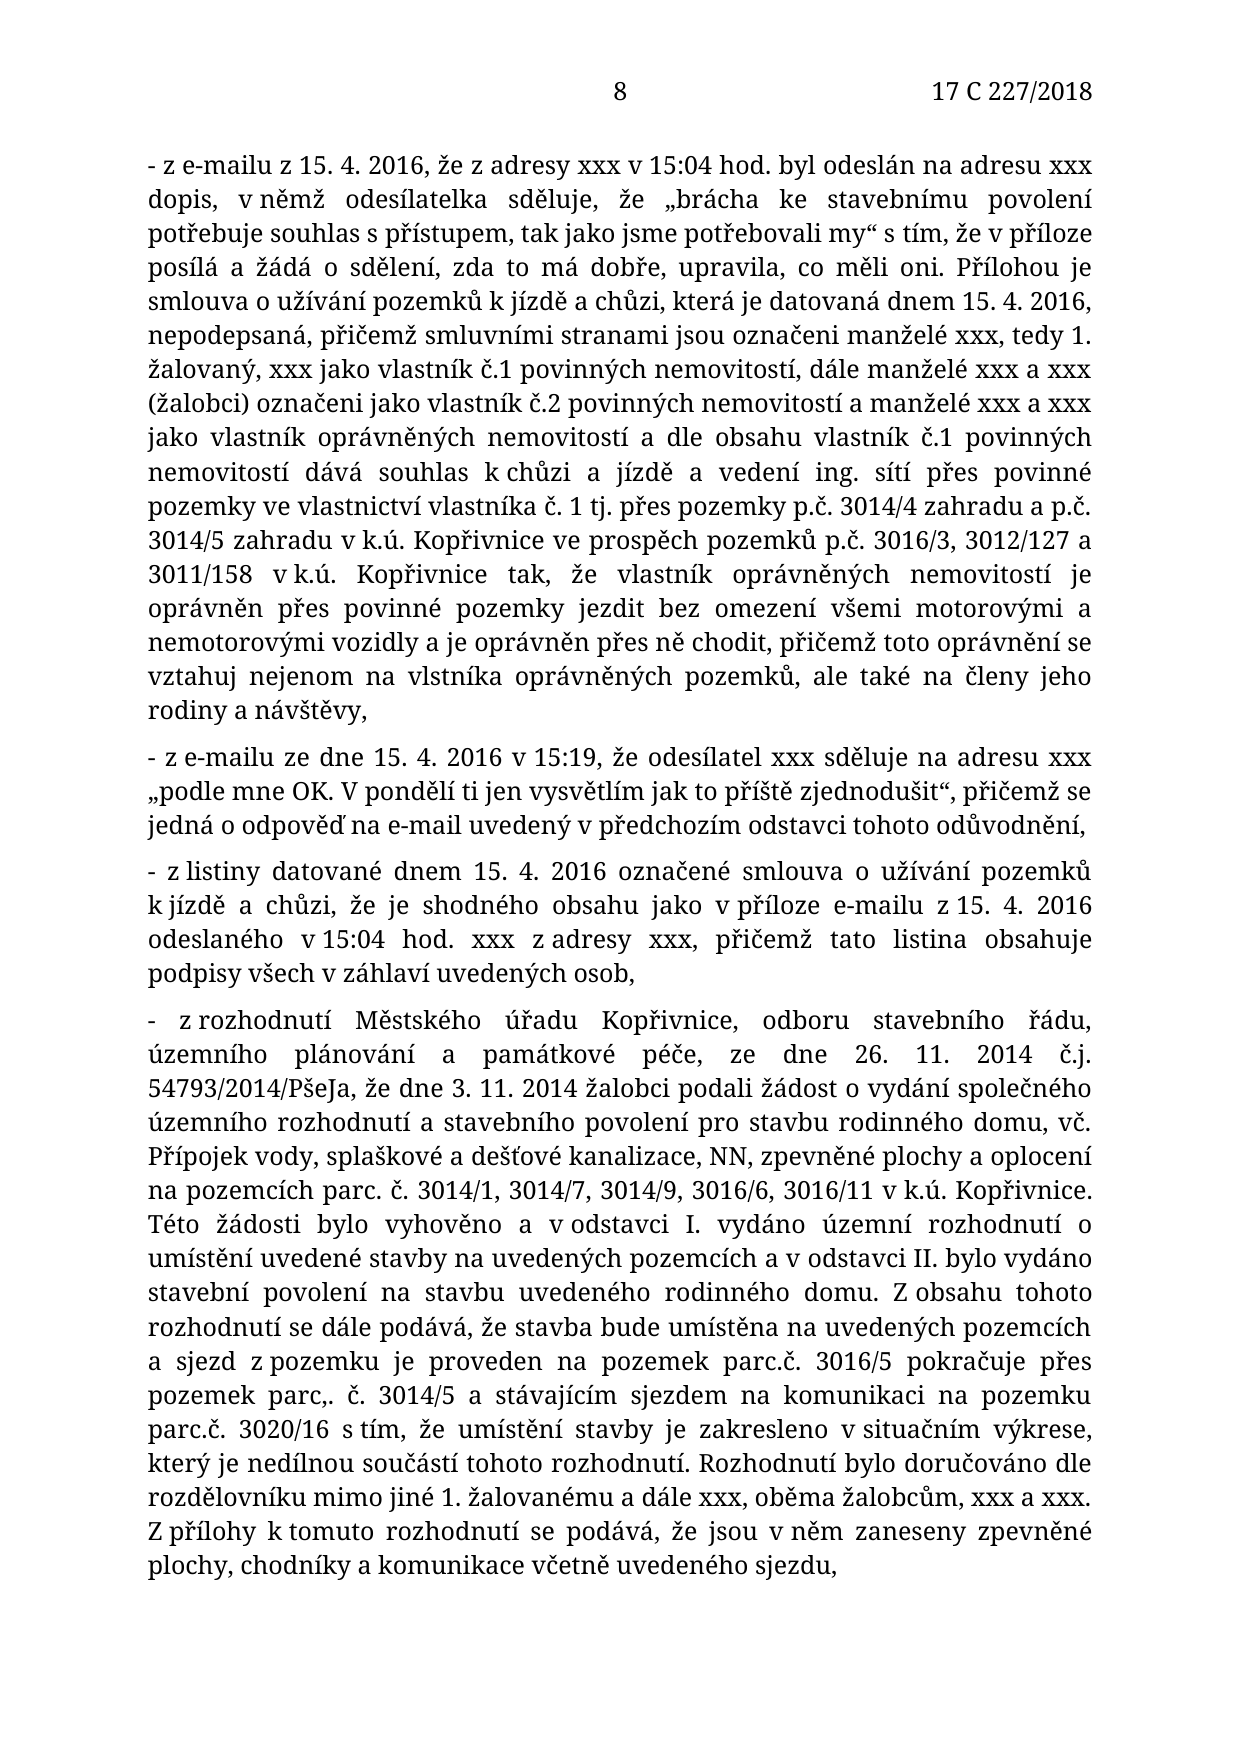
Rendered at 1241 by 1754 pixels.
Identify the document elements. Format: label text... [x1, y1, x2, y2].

text - z e-mailu ze dne 15. 4. 2016 v 15:19, že odesílatel xxx sděluje na adresu xxx „podle mne OK. V pondělí ti jen vysvětlím jak to příště zjednodušit“, přičemž se jedná o odpověď na e-mail uvedený v předchozím odstavci tohoto odůvodnění, [148, 739, 1093, 841]
text - z rozhodnutí Městského úřadu Kopřivnice, odboru stavebního řádu, územního plánování a památkové péče, ze dne 26. 11. 2014 č.j. 54793/2014/PšeJa, že dne 3. 11. 2014 žalobci podali žádost o vydání společného územního rozhodnutí a stavebního povolení pro stavbu rodinného domu, vč. Přípojek vody, splaškové a dešťové kanalizace, NN, zpevněné plochy a oplocení na pozemcích parc. č. 3014/1, 3014/7, 3014/9, 3016/6, 3016/11 v k.ú. Kopřivnice. Této žádosti bylo vyhověno a v odstavci I. vydáno územní rozhodnutí o umístění uvedené stavby na uvedených pozemcích a v odstavci II. bylo vydáno stavební povolení na stavbu uvedeného rodinného domu. Z obsahu tohoto rozhodnutí se dále podává, že stavba bude umístěna na uvedených pozemcích a sjezd z pozemku je proveden na pozemek parc.č. 3016/5 pokračuje přes pozemek parc,. č. 3014/5 a stávajícím sjezdem na komunikaci na pozemku parc.č. 3020/16 s tím, že umístění stavby je zakresleno v situačním výkrese, který je nedílnou součástí tohoto rozhodnutí. Rozhodnutí bylo doručováno dle rozdělovníku mimo jiné 1. žalovanému a dále xxx, oběma žalobcům, xxx a xxx. Z přílohy k tomuto rozhodnutí se podává, že jsou v něm zaneseny zpevněné plochy, chodníky a komunikace včetně uvedeného sjezdu, [148, 1003, 1093, 1582]
text - z e-mailu z 15. 4. 2016, že z adresy xxx v 15:04 hod. byl odeslán na adresu xxx dopis, v němž odesílatelka sděluje, že „brácha ke stavebnímu povolení potřebuje souhlas s přístupem, tak jako jsme potřebovali my“ s tím, že v příloze posílá a žádá o sdělení, zda to má dobře, upravila, co měli oni. Přílohou je smlouva o užívání pozemků k jízdě a chůzi, která je datovaná dnem 15. 4. 2016, nepodepsaná, přičemž smluvními stranami jsou označeni manželé xxx, tedy 1. žalovaný, xxx jako vlastník č.1 povinných nemovitostí, dále manželé xxx a xxx (žalobci) označeni jako vlastník č.2 povinných nemovitostí a manželé xxx a xxx jako vlastník oprávněných nemovitostí a dle obsahu vlastník č.1 povinných nemovitostí dává souhlas k chůzi a jízdě a vedení ing. sítí přes povinné pozemky ve vlastnictví vlastníka č. 1 tj. přes pozemky p.č. 3014/4 zahradu a p.č. 3014/5 zahradu v k.ú. Kopřivnice ve prospěch pozemků p.č. 3016/3, 3012/127 a 3011/158 v k.ú. Kopřivnice tak, že vlastník oprávněných nemovitostí je oprávněn přes povinné pozemky jezdit bez omezení všemi motorovými a nemotorovými vozidly a je oprávněn přes ně chodit, přičemž toto oprávnění se vztahuj nejenom na vlstníka oprávněných pozemků, ale také na členy jeho rodiny a návštěvy, [148, 148, 1093, 727]
text - z listiny datované dnem 15. 4. 2016 označené smlouva o užívání pozemků k jízdě a chůzi, že je shodného obsahu jako v příloze e-mailu z 15. 4. 2016 odeslaného v 15:04 hod. xxx z adresy xxx, přičemž tato listina obsahuje podpisy všech v záhlaví uvedených osob, [148, 854, 1093, 990]
